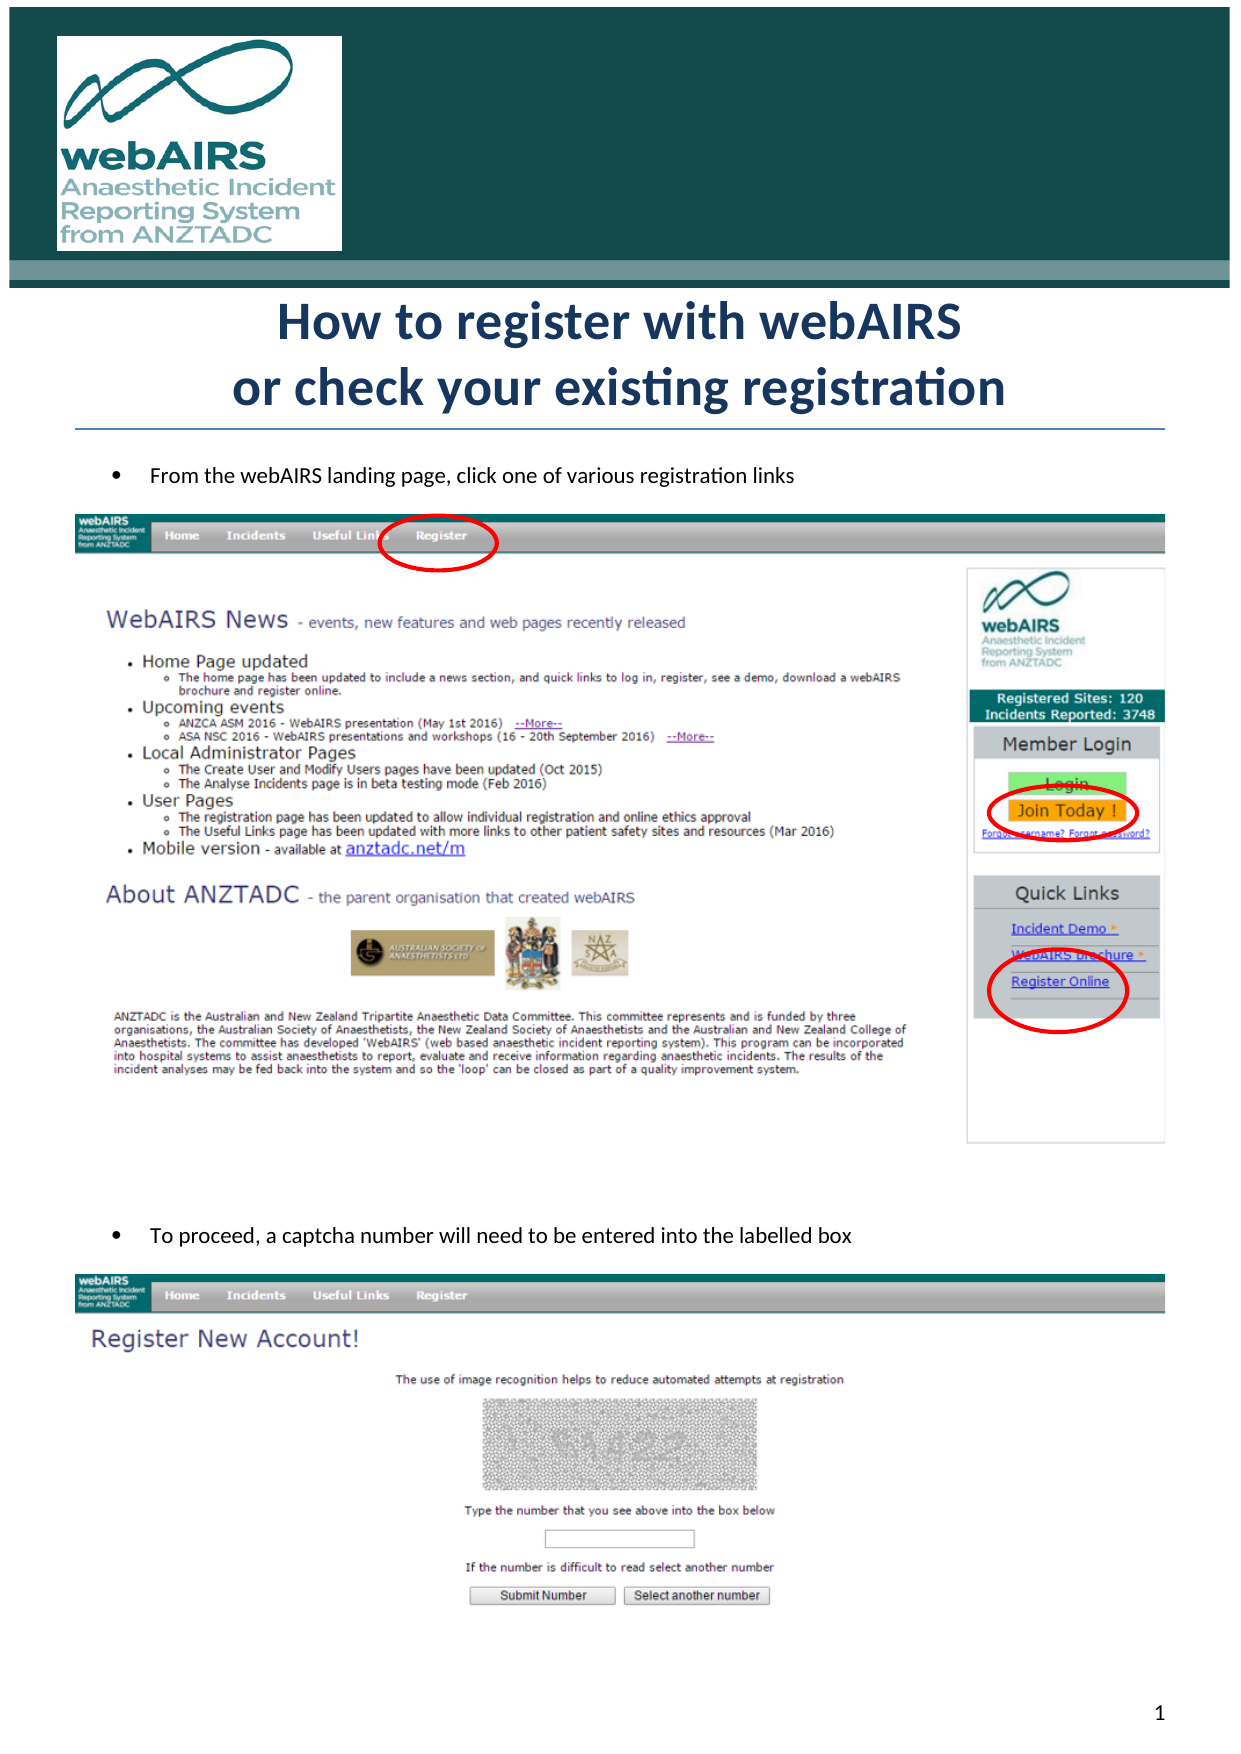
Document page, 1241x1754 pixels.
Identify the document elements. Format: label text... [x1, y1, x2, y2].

picture [75, 1274, 1166, 1632]
picture [382, 518, 494, 568]
picture [75, 514, 1166, 1144]
title How to register with webAIRS [75, 288, 1165, 353]
list From the webAIRS landing page, click one of various registration links [112, 461, 1165, 489]
title or check your existing registration [75, 353, 1165, 428]
list To proceed, a captcha number will need to be entered into the labelled box [112, 1221, 1165, 1249]
picture [9, 7, 1230, 288]
